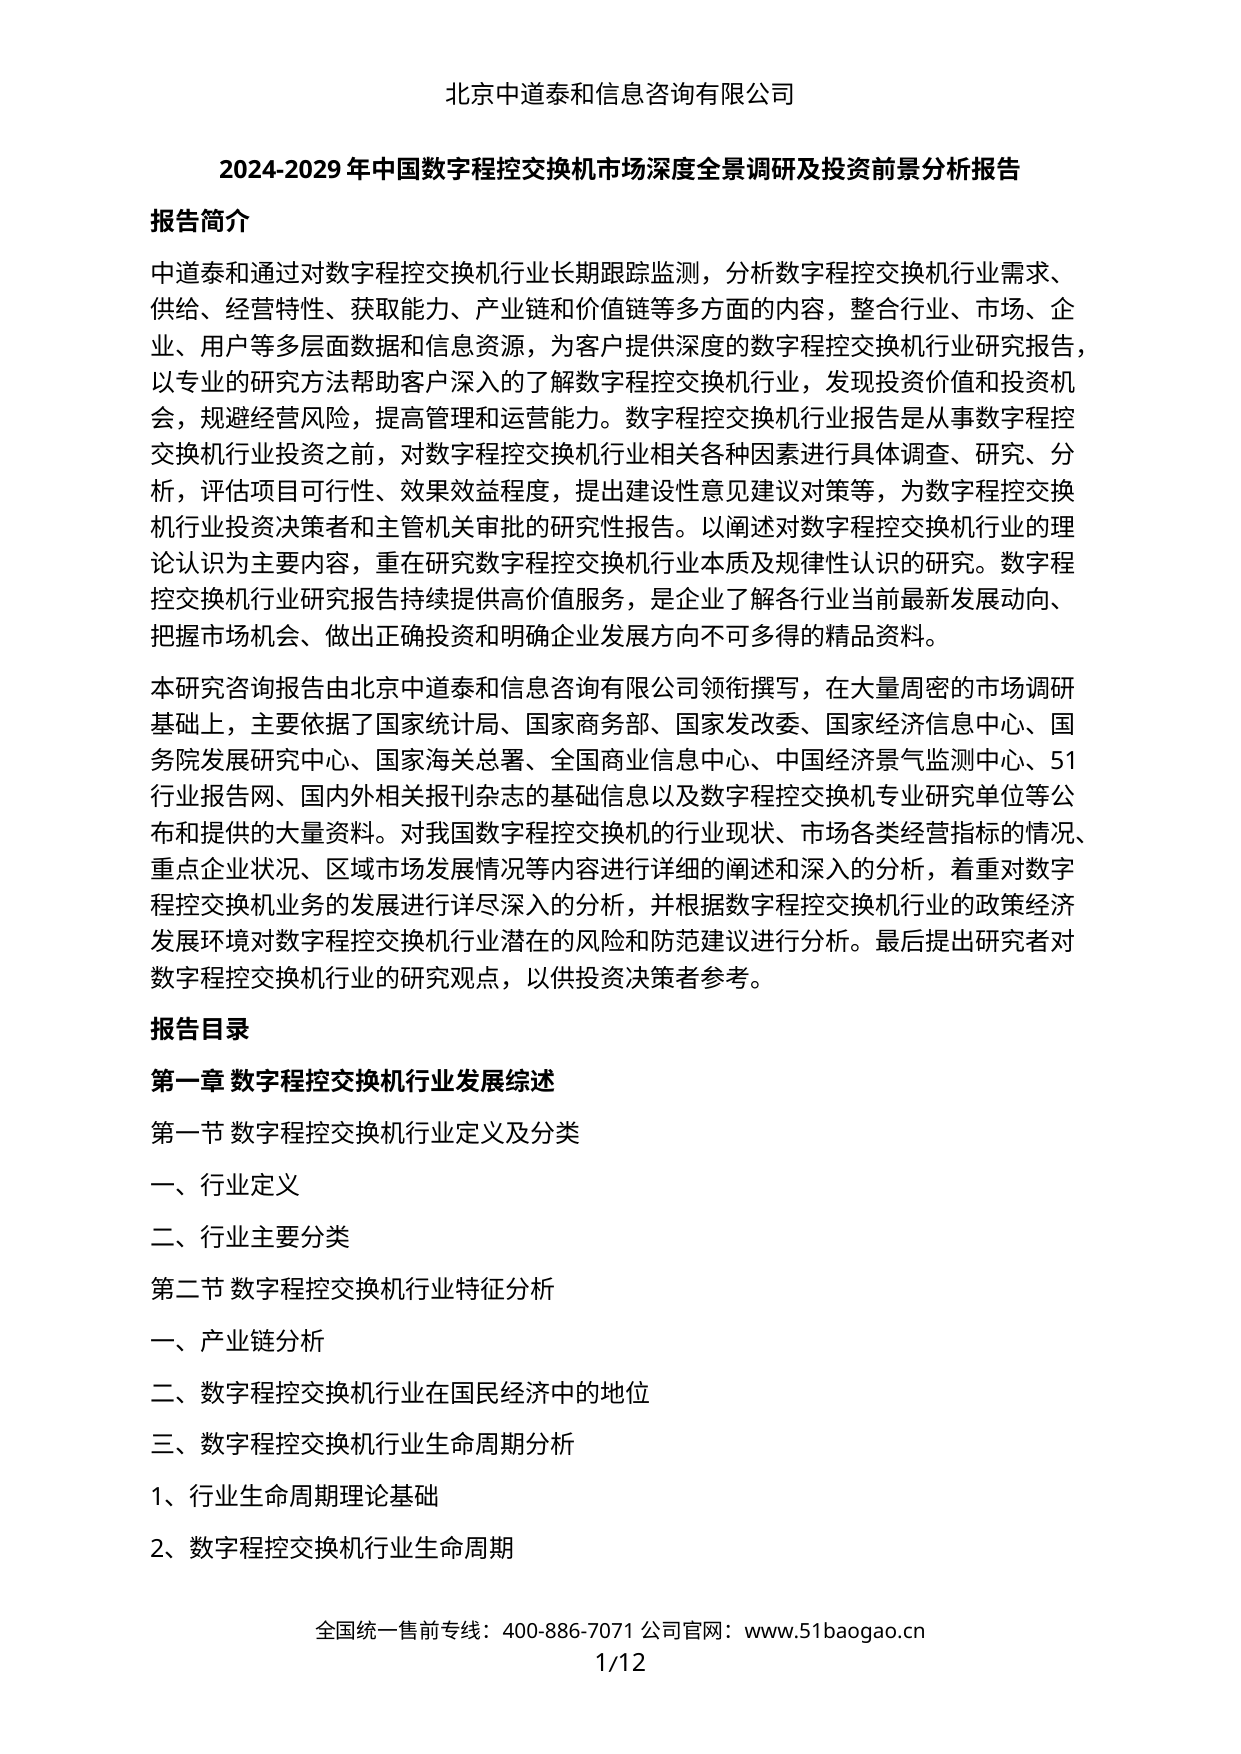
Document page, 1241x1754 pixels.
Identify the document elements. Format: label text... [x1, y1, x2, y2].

text 一、产业链分析 [150, 1321, 1090, 1357]
text 报告简介 [150, 202, 1090, 238]
text 报告目录 [150, 1010, 1090, 1046]
text 中道泰和通过对数字程控交换机行业长期跟踪监测，分析数字程控交换机行业需求、供给、经营特性、获取能力、产业链和价值链等多方面的内容，整合行业、市场、企业、用户等多层面数据和信息资源，为客户提供深度的数字程控交换机行业研究报告，以专业的研究方法帮助客户深入的了解数字程控交换机行业，发现投资价值和投资机会，规避经营风险，提高管理和运营能力。数字程控交换机行业报告是从事数字程控交换机行业投资之前，对数字程控交换机行业相关各种因素进行具体调查、研究、分析，评估项目可行性、效果效益程度，提出建设性意见建议对策等，为数字程控交换机行业投资决策者和主管机关审批的研究性报告。以阐述对数字程控交换机行业的理论认识为主要内容，重在研究数字程控交换机行业本质及规律性认识的研究。数字程控交换机行业研究报告持续提供高价值服务，是企业了解各行业当前最新发展动向、把握市场机会、做出正确投资和明确企业发展方向不可多得的精品资料。 [150, 254, 1090, 652]
text 二、行业主要分类 [150, 1217, 1090, 1254]
text 2024-2029年中国数字程控交换机市场深度全景调研及投资前景分析报告 [150, 150, 1090, 186]
text 第二节 数字程控交换机行业特征分析 [150, 1269, 1090, 1306]
text 第一节 数字程控交换机行业定义及分类 [150, 1114, 1090, 1150]
text 本研究咨询报告由北京中道泰和信息咨询有限公司领衔撰写，在大量周密的市场调研基础上，主要依据了国家统计局、国家商务部、国家发改委、国家经济信息中心、国务院发展研究中心、国家海关总署、全国商业信息中心、中国经济景气监测中心、51行业报告网、国内外相关报刊杂志的基础信息以及数字程控交换机专业研究单位等公布和提供的大量资料。对我国数字程控交换机的行业现状、市场各类经营指标的情况、重点企业状况、区域市场发展情况等内容进行详细的阐述和深入的分析，着重对数字程控交换机业务的发展进行详尽深入的分析，并根据数字程控交换机行业的政策经济发展环境对数字程控交换机行业潜在的风险和防范建议进行分析。最后提出研究者对数字程控交换机行业的研究观点，以供投资决策者参考。 [150, 668, 1090, 994]
text 1、行业生命周期理论基础 [150, 1477, 1090, 1513]
text 第一章 数字程控交换机行业发展综述 [150, 1062, 1090, 1098]
text 2、数字程控交换机行业生命周期 [150, 1529, 1090, 1565]
text 一、行业定义 [150, 1166, 1090, 1202]
text 三、数字程控交换机行业生命周期分析 [150, 1425, 1090, 1461]
text 二、数字程控交换机行业在国民经济中的地位 [150, 1373, 1090, 1409]
